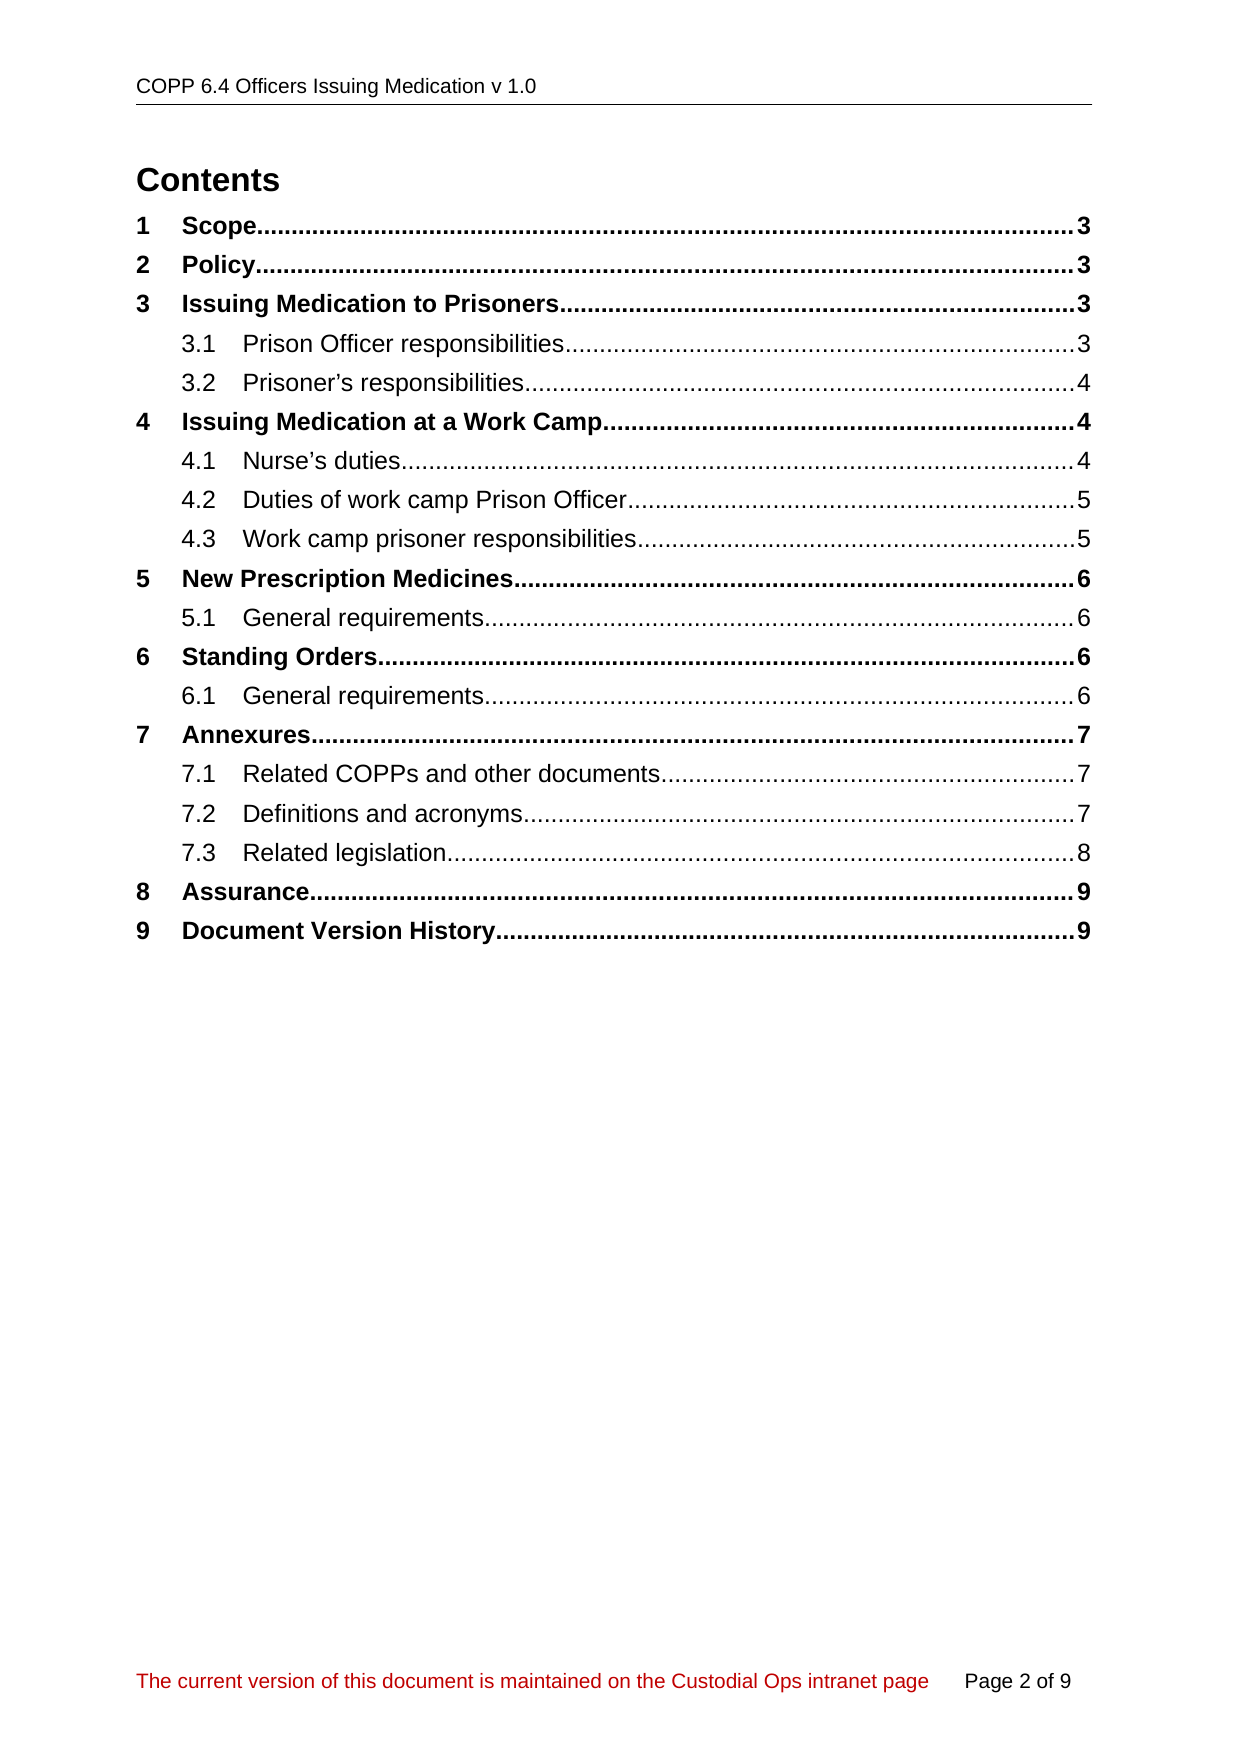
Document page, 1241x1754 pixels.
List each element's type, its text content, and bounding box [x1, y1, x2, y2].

text 6.1 General requirements 6 [161, 681, 1092, 710]
text 4.2 Duties of work camp Prison Officer 5 [161, 485, 1092, 514]
text 7.2 Definitions and acronyms 7 [161, 799, 1092, 827]
text 3.1 Prison Officer responsibilities 3 [161, 329, 1092, 357]
text 1 Scope 3 [136, 211, 1092, 240]
text 9 Document Version History 9 [136, 916, 1092, 945]
text 7 Annexures 7 [136, 720, 1092, 749]
text 8 Assurance 9 [136, 877, 1092, 906]
text 5 New Prescription Medicines 6 [136, 564, 1092, 592]
text 3.2 Prisoner’s responsibilities 4 [161, 368, 1092, 397]
text 5.1 General requirements 6 [161, 603, 1092, 632]
text 6 Standing Orders 6 [136, 642, 1092, 671]
subtitle Contents [136, 160, 1092, 199]
text 7.3 Related legislation 8 [161, 838, 1092, 867]
text 4.3 Work camp prisoner responsibilities 5 [161, 524, 1092, 553]
text 7.1 Related COPPs and other documents 7 [161, 759, 1092, 788]
text 4 Issuing Medication at a Work Camp 4 [136, 407, 1092, 436]
text 3 Issuing Medication to Prisoners 3 [136, 289, 1092, 318]
text 4.1 Nurse’s duties 4 [161, 446, 1092, 475]
text 2 Policy 3 [136, 250, 1092, 279]
